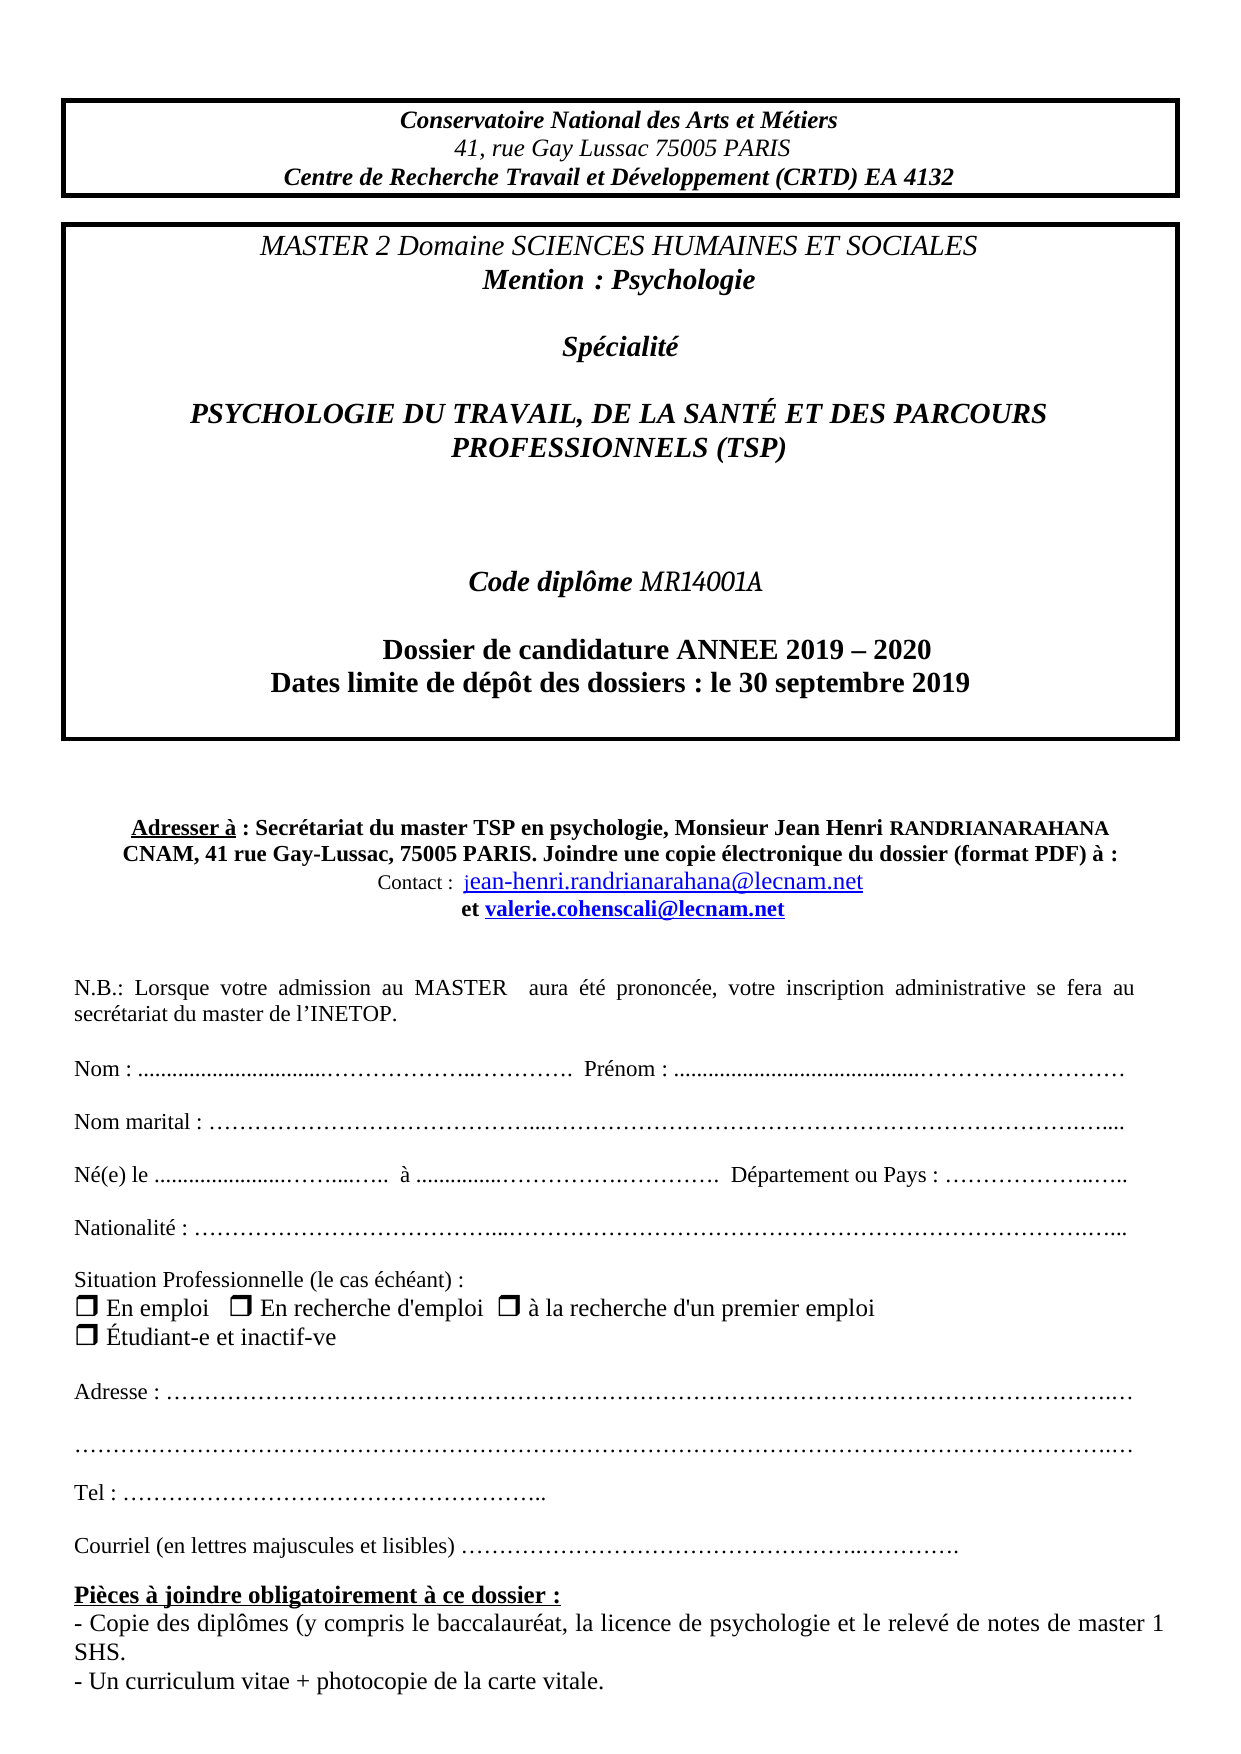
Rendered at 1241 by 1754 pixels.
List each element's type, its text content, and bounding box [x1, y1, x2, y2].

text - Copie des diplômes (y compris le baccalauréat, la licence de psychologie et le relevé de notes de master 1 SHS. [74, 1608, 1167, 1666]
title 41, rue Gay Lussac 75005 PARIS [74, 133, 1167, 155]
text - Un curriculum vitae + photocopie de la carte vitale. [74, 1666, 1167, 1695]
text Contact : jean-henri.randrianarahana@lecnam.net [74, 866, 1167, 895]
text Mention : Psychologie [74, 262, 1167, 296]
text Adresser à : Secrétariat du master TSP en psychologie, Monsieur Jean Henri RANDRIANARAHANA [74, 813, 1167, 840]
text Situation Professionnelle (le cas échéant) : [74, 1266, 1137, 1293]
text Nom marital : ……………………………………...…………………………………………………………….….... [74, 1108, 1137, 1134]
title MASTER 2 Domaine SCIENCES HUMAINES ET SOCIALES [66, 227, 1175, 262]
text ……………………………………………………………………………………………………………………….… [74, 1431, 1137, 1457]
text CNAM, 41 rue Gay-Lussac, 75005 PARIS. Joindre une copie électronique du dossier (format PDF) à : [74, 840, 1167, 866]
text et valerie.cohenscali@lecnam.net [74, 895, 1167, 921]
text Adresse : …………………………………………………………………………………………………………….… [74, 1378, 1137, 1405]
text Nationalité : …………………………………...………………………………………………………………….…... [74, 1214, 1137, 1240]
text En emploi En recherche d'emploi à la recherche d'un premier emploi [74, 1293, 1137, 1322]
text Courriel (en lettres majuscules et lisibles) ……………………………………………..…………. [74, 1532, 1137, 1558]
text Nom : .................................………………..…………. Prénom : ...........................................……………………… [74, 1056, 1137, 1082]
text Pièces à joindre obligatoirement à ce dossier : [74, 1580, 1167, 1608]
text Étudiant-e et inactif-ve [74, 1322, 1137, 1352]
text Spécialité [74, 329, 1167, 363]
subtitle Dates limite de dépôt des dossiers : le 30 septembre 2019 [66, 659, 1175, 737]
text Code diplôme MR14001A [74, 564, 1167, 598]
subtitle Dossier de candidature ANNEE 2019 – 2020 [74, 632, 1167, 659]
text Né(e) le .......................……....….. à ...............…………….…………. Département ou Pays : ………………..….. [74, 1161, 1137, 1187]
title Conservatoire National des Arts et Métiers [66, 103, 1175, 133]
text Psychologie du travail, de la santé et des parcours professionnels (TSP) [74, 396, 1167, 463]
text N.B.: Lorsque votre admission au MASTER aura été prononcée, votre inscription administrative se fera au secrétariat du master de l’INETOP. [74, 974, 1137, 1027]
title Centre de Recherche Travail et Développement (CRTD) EA 4132 [66, 155, 1175, 193]
text Tel : ……………………………………………….. [74, 1479, 1137, 1505]
